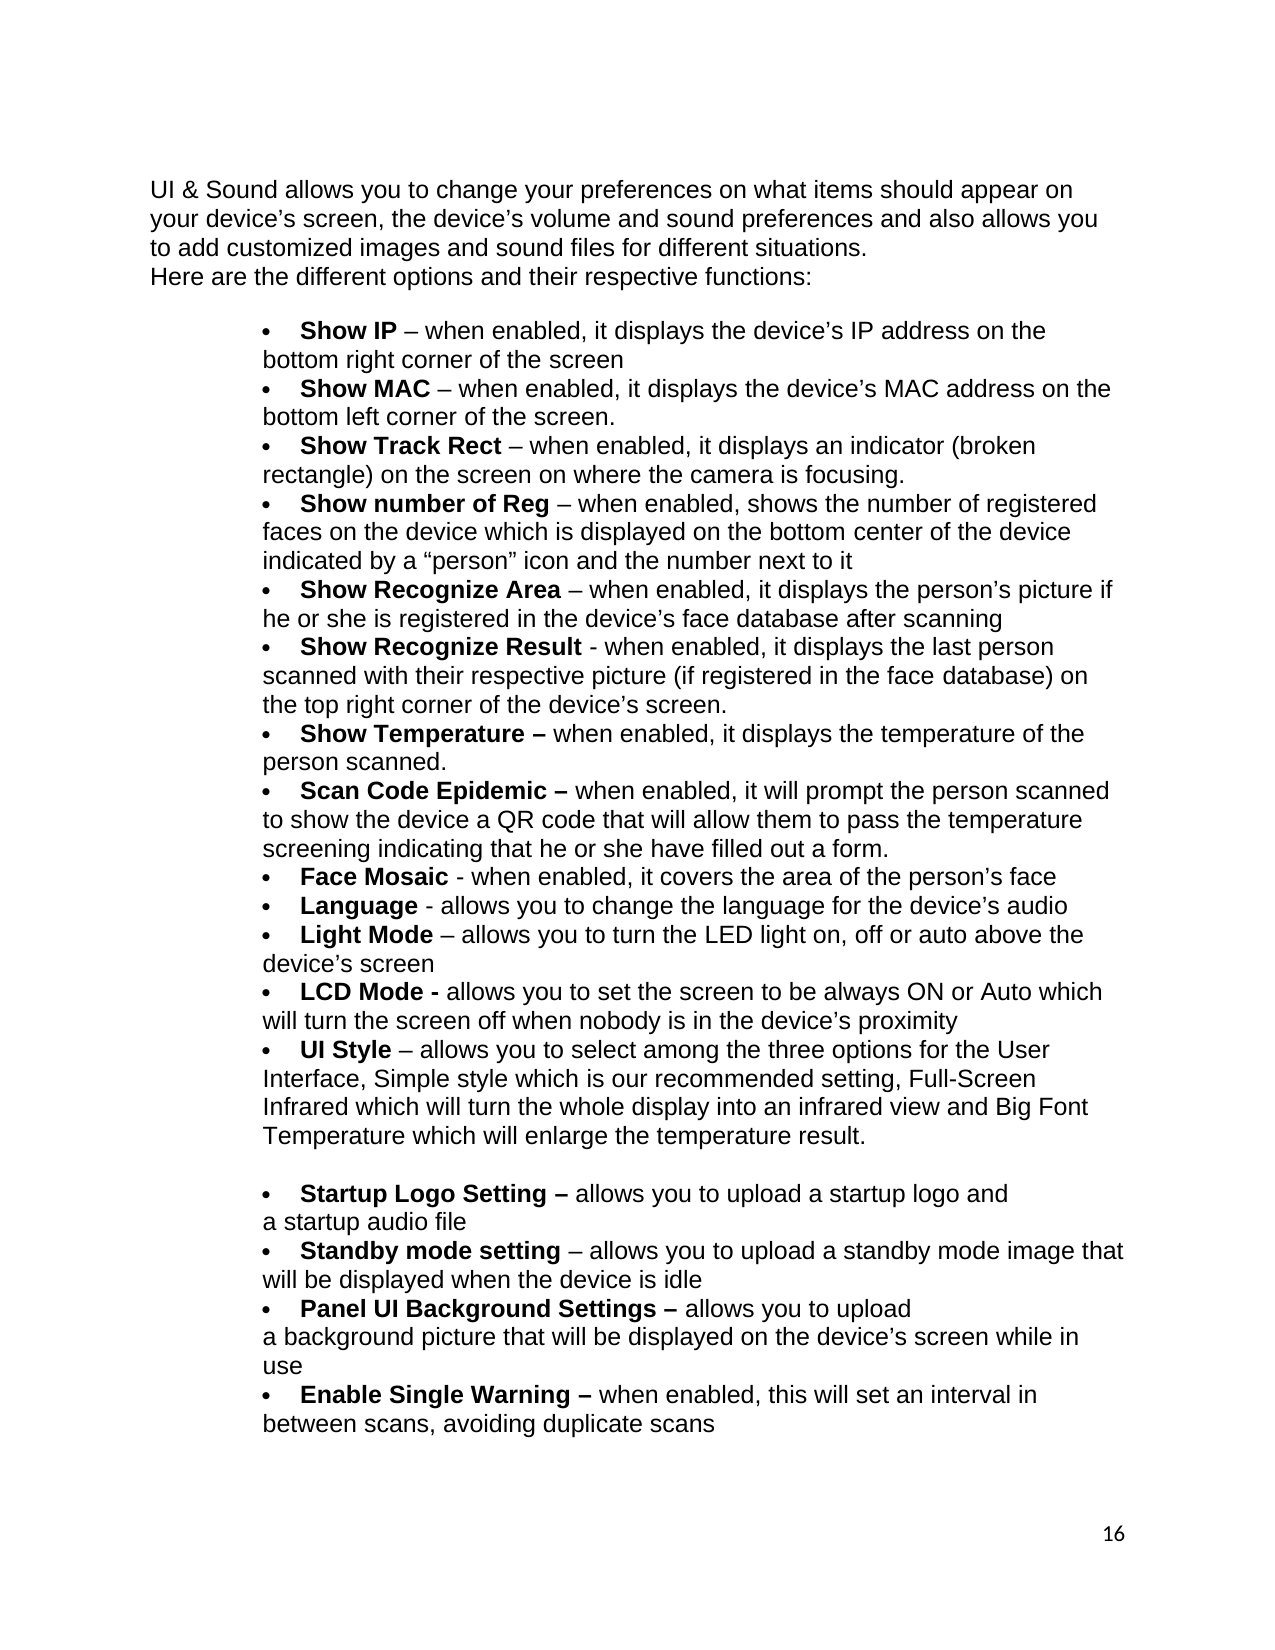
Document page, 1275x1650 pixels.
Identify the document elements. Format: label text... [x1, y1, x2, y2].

list Language - allows you to change the language for the device’s audio [262, 891, 1125, 920]
text UI & Sound allows you to change your preferences on what items should appear on your device’s screen, the device’s volume and sound preferences and also allows you to add customized images and sound files for different situations. [150, 176, 1125, 262]
list Show Track Rect – when enabled, it displays an indicator (broken rectangle) on the screen on where the camera is focusing. [262, 431, 1125, 488]
list Show Recognize Area – when enabled, it displays the person’s picture if he or she is registered in the device’s face database after scanning [262, 575, 1125, 632]
list Face Mosaic - when enabled, it covers the area of the person’s face [262, 862, 1125, 891]
text Here are the different options and their respective functions: [150, 262, 1125, 291]
list UI Style – allows you to select among the three options for the User Interface, Simple style which is our recommended setting, Full-Screen Infrared which will turn the whole display into an infrared view and Big Font Temperature which will enlarge the temperature result. [262, 1035, 1125, 1150]
list Startup Logo Setting – allows you to upload a startup logo and a startup audio file [262, 1178, 1125, 1236]
list Show MAC – when enabled, it displays the device’s MAC address on the bottom left corner of the screen. [262, 373, 1125, 431]
list Enable Single Warning – when enabled, this will set an interval in between scans, avoiding duplicate scans [262, 1380, 1125, 1437]
list Show Recognize Result - when enabled, it displays the last person scanned with their respective picture (if registered in the face database) on the top right corner of the device’s screen. [262, 632, 1125, 718]
list Standby mode setting – allows you to upload a standby mode image that will be displayed when the device is idle [262, 1236, 1125, 1293]
list Scan Code Epidemic – when enabled, it will prompt the person scanned to show the device a QR code that will allow them to pass the temperature screening indicating that he or she have filled out a form. [262, 776, 1125, 862]
list Show Temperature – when enabled, it displays the temperature of the person scanned. [262, 718, 1125, 776]
list Show IP – when enabled, it displays the device’s IP address on the bottom right corner of the screen [262, 316, 1125, 373]
list Panel UI Background Settings – allows you to upload a background picture that will be displayed on the device’s screen while in use [262, 1293, 1125, 1380]
list Show number of Reg – when enabled, shows the number of registered faces on the device which is displayed on the bottom center of the device indicated by a “person” icon and the number next to it [262, 488, 1125, 575]
list LCD Mode - allows you to set the screen to be always ON or Auto which will turn the screen off when nobody is in the device’s proximity [262, 977, 1125, 1035]
list Light Mode – allows you to turn the LED light on, off or auto above the device’s screen [262, 920, 1125, 977]
